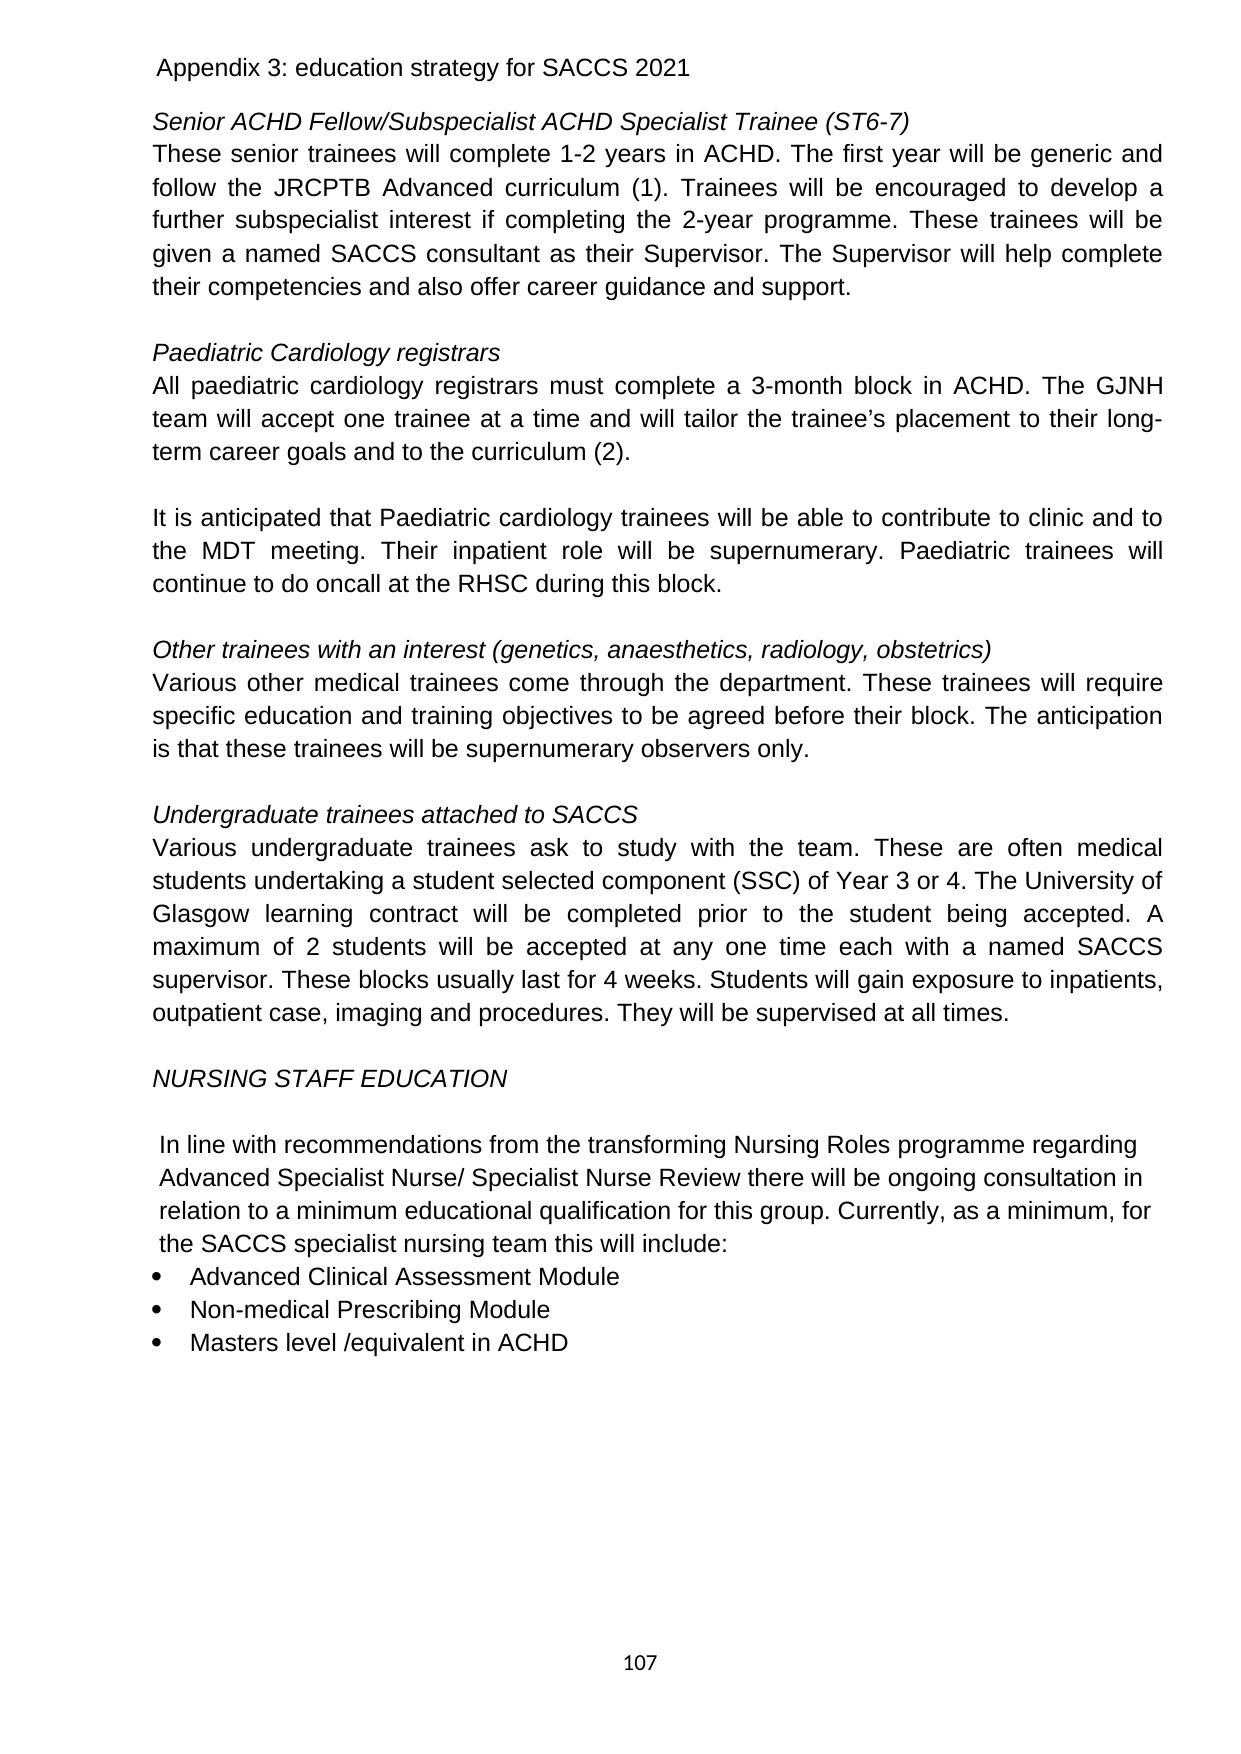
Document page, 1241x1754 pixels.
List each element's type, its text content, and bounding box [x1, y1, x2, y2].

text These senior trainees will complete 1-2 years in ACHD. The first year will be generic and follow the JRCPTB Advanced curriculum (1). Trainees will be encouraged to develop a further subspecialist interest if completing the 2-year programme. These trainees will be given a named SACCS consultant as their Supervisor. The Supervisor will help complete their competencies and also offer career guidance and support. [152, 139, 1165, 300]
text It is anticipated that Paediatric cardiology trainees will be able to contribute to clinic and to the MDT meeting. Their inpatient role will be supernumerary. Paediatric trainees will continue to do oncall at the RHSC during this block. [152, 503, 1165, 597]
text Various other medical trainees come through the department. These trainees will require specific education and training objectives to be agreed before their block. The anticipation is that these trainees will be supernumerary observers only. [152, 668, 1165, 763]
text Senior ACHD Fellow/Subspecialist ACHD Specialist Trainee (ST6-7) [152, 106, 1165, 135]
text Other trainees with an interest (genetics, anaesthetics, radiology, obstetrics) [152, 635, 1165, 663]
list Non-medical Prescribing Module [152, 1295, 1165, 1324]
text Various undergraduate trainees ask to study with the team. These are often medical students undertaking a student selected component (SSC) of Year 3 or 4. The University of Glasgow learning contract will be completed prior to the student being accepted. A maximum of 2 students will be accepted at any one time each with a named SACCS supervisor. These blocks usually last for 4 weeks. Students will gain exposure to inpatients, outpatient case, imaging and procedures. They will be supervised at all times. [152, 833, 1165, 1027]
text Undergraduate trainees attached to SACCS [152, 800, 1165, 829]
text Paediatric Cardiology registrars [152, 338, 1165, 366]
text In line with recommendations from the transforming Nursing Roles programme regarding Advanced Specialist Nurse/ Specialist Nurse Review there will be ongoing consultation in relation to a minimum educational qualification for this group. Currently, as a minimum, for the SACCS specialist nursing team this will include: [159, 1130, 1165, 1258]
text All paediatric cardiology registrars must complete a 3-month block in ACHD. The GJNH team will accept one trainee at a time and will tailor the trainee’s placement to their long-term career goals and to the curriculum (2). [152, 371, 1165, 465]
list Advanced Clinical Assessment Module [152, 1262, 1165, 1291]
text NURSING STAFF EDUCATION [152, 1064, 1165, 1093]
list Masters level /equivalent in ACHD [152, 1328, 1165, 1357]
